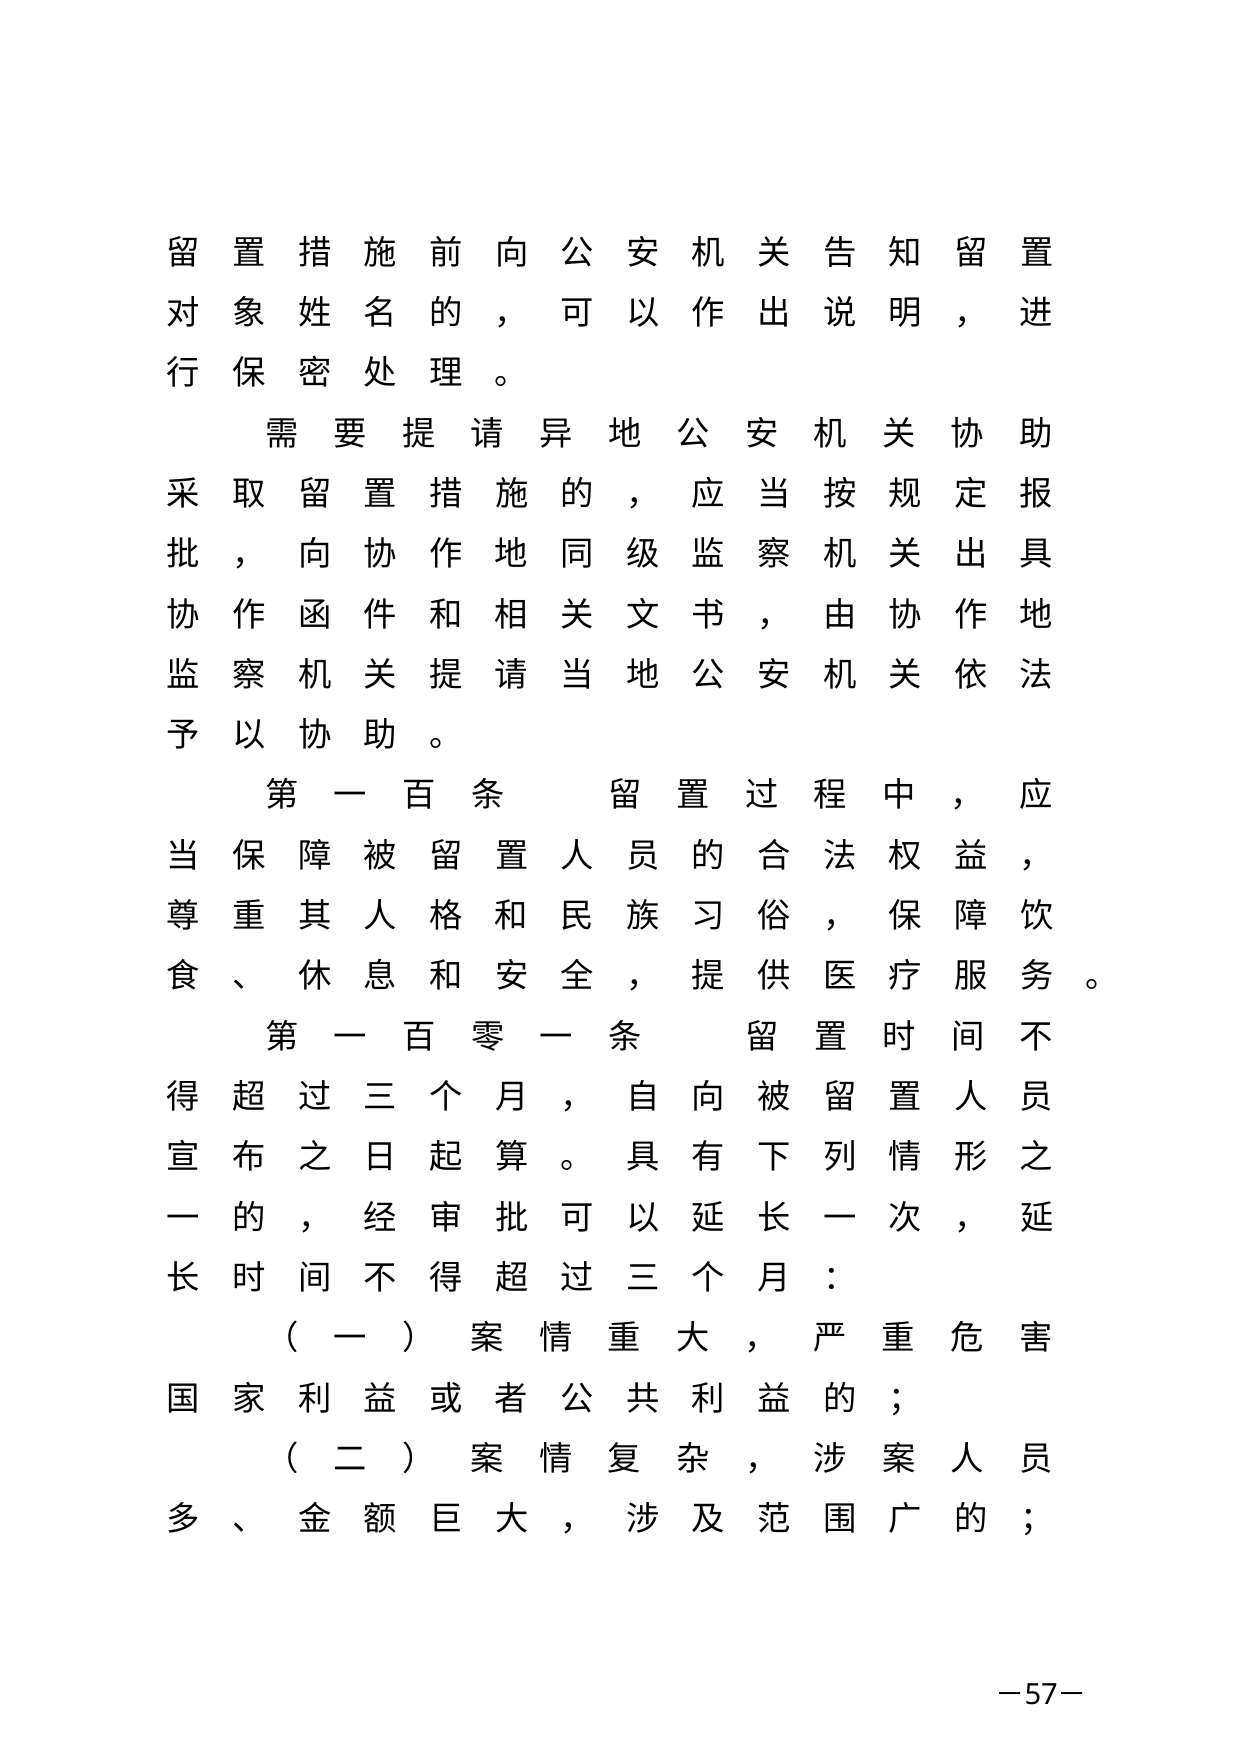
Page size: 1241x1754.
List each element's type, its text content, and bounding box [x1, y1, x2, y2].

text （一）案情重大，严重危害国家利益或者公共利益的； [167, 1305, 1085, 1426]
text （二）案情复杂，涉案人员多、金额巨大，涉及范围广的； [167, 1426, 1085, 1546]
text 需要提请异地公安机关协助采取留置措施的，应当按规定报批，向协作地同级监察机关出具协作函件和相关文书，由协作地监察机关提请当地公安机关依法予以协助。 [167, 400, 1085, 762]
text 第一百条 留置过程中，应当保障被留置人员的合法权益，尊重其人格和民族习俗，保障饮食、休息和安全，提供医疗服务。 [167, 762, 1085, 1003]
text 第一百零一条 留置时间不得超过三个月，自向被留置人员宣布之日起算。具有下列情形之一的，经审批可以延长一次，延长时间不得超过三个月： [167, 1003, 1085, 1305]
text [167, 219, 1085, 400]
